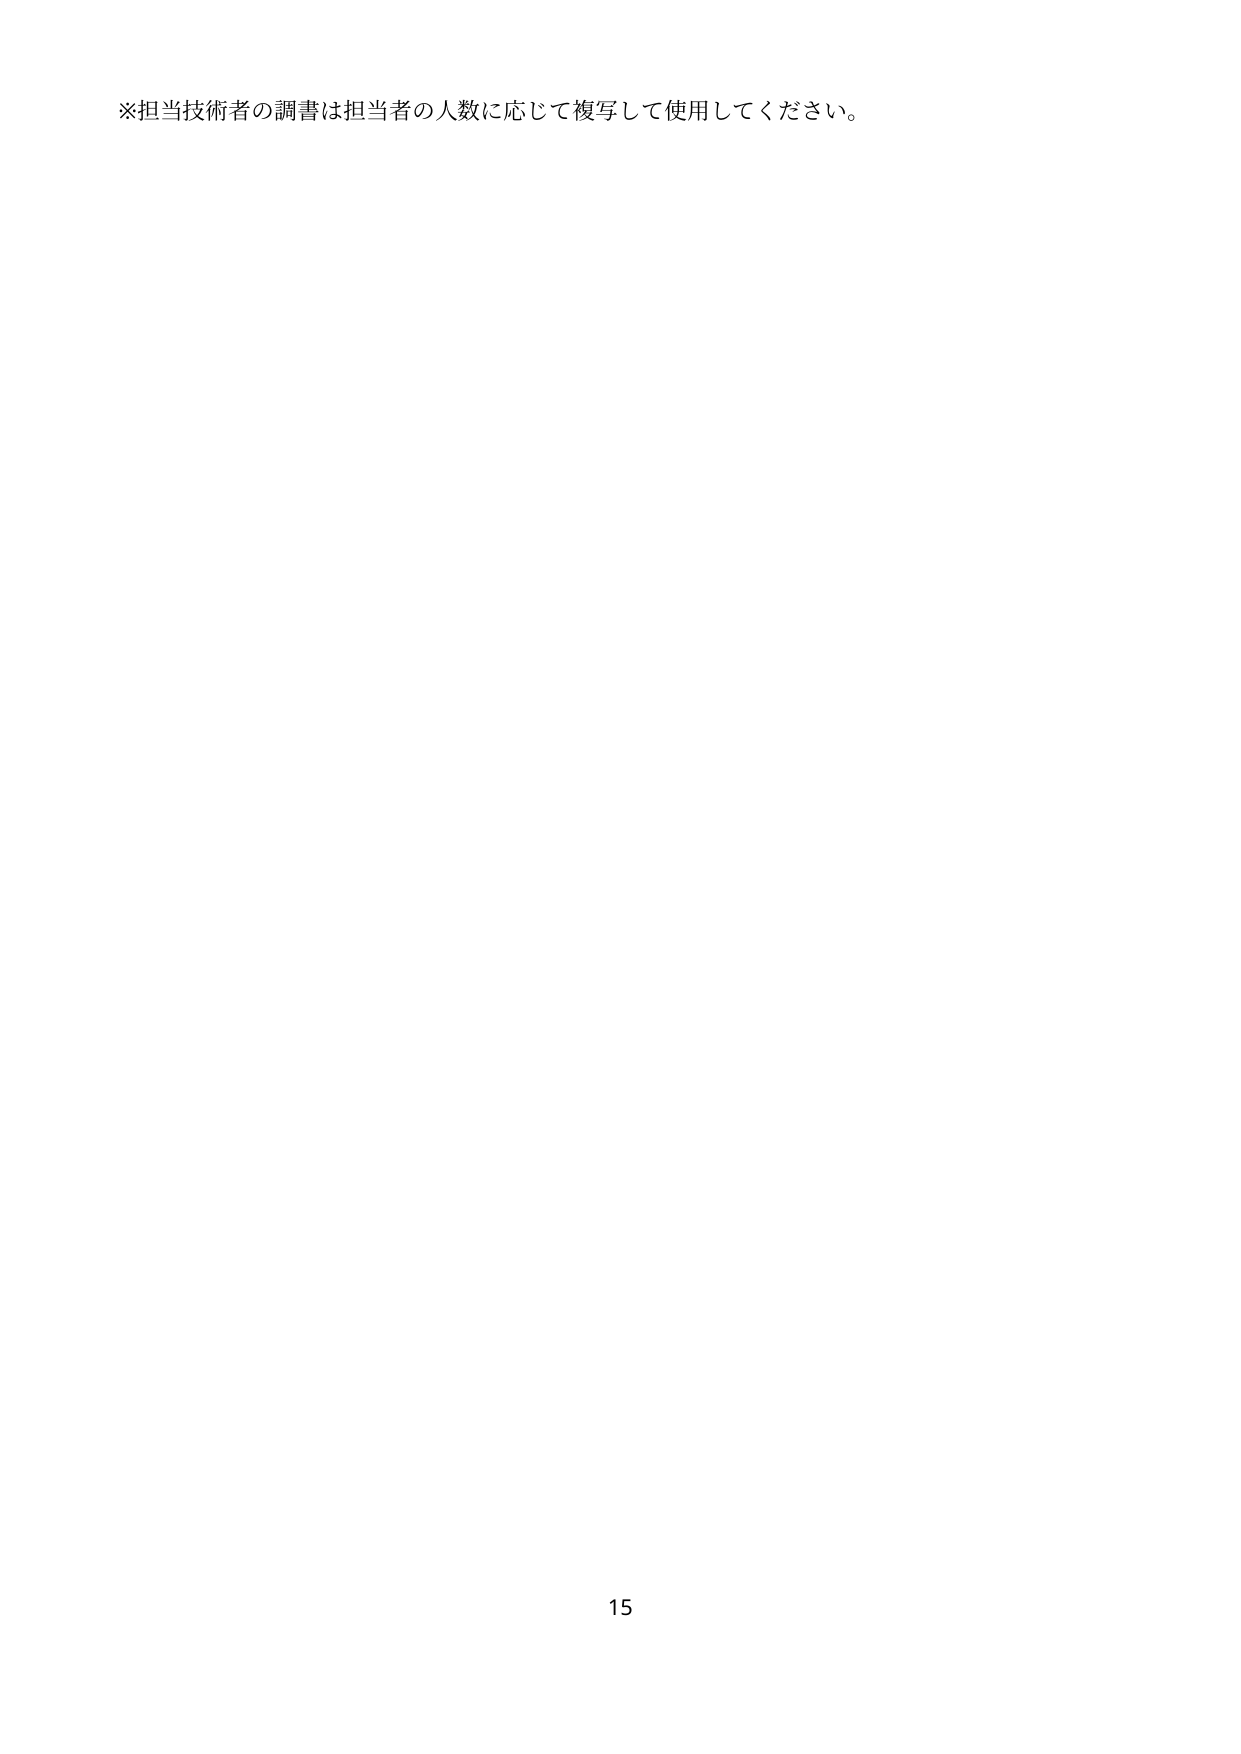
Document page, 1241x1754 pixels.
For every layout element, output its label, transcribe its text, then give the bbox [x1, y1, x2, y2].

text ※担当技術者の調書は担当者の人数に応じて複写して使用してください。 [118, 91, 1122, 128]
